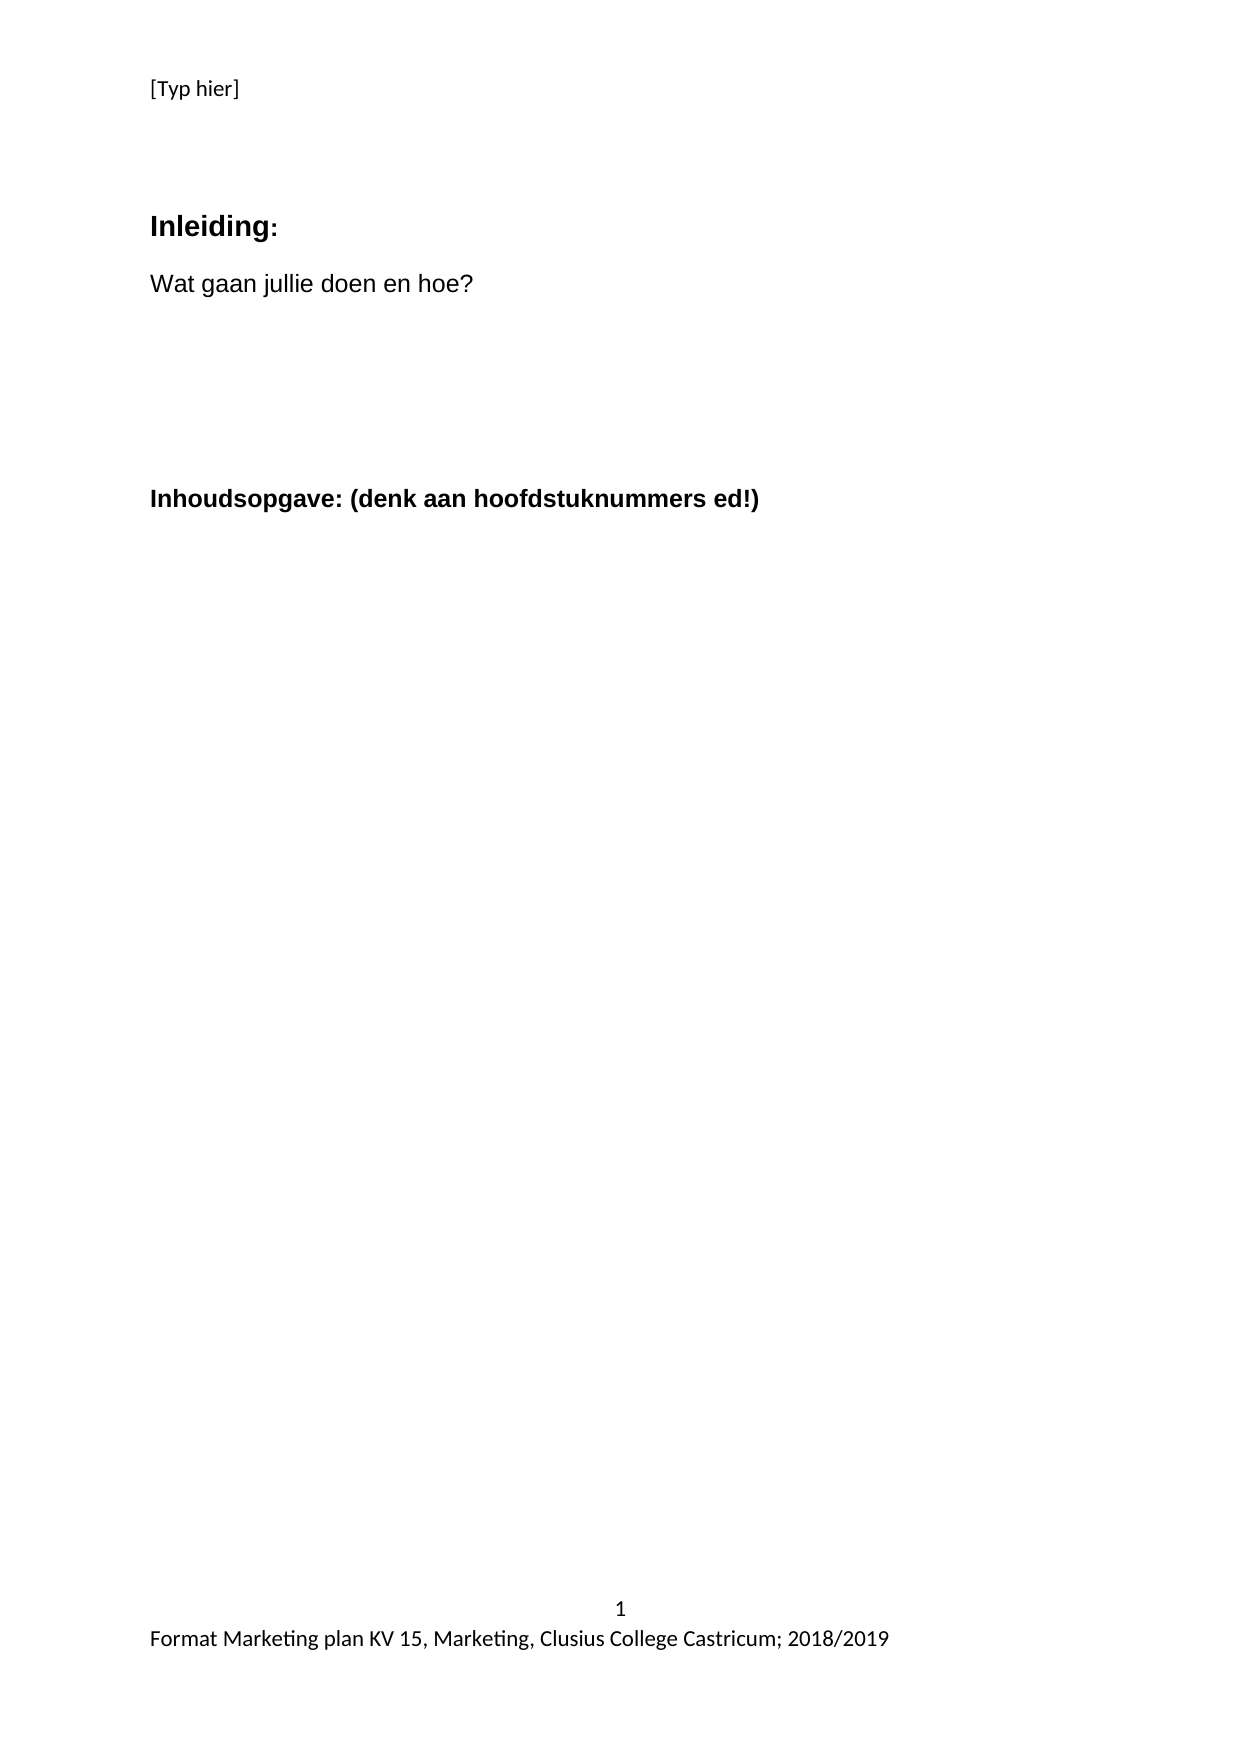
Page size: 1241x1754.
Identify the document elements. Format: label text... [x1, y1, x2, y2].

text Wat gaan jullie doen en hoe? [150, 269, 1090, 297]
text Inhoudsopgave: (denk aan hoofdstuknummers ed!) [150, 484, 1090, 513]
text Inleiding: [150, 209, 1090, 243]
